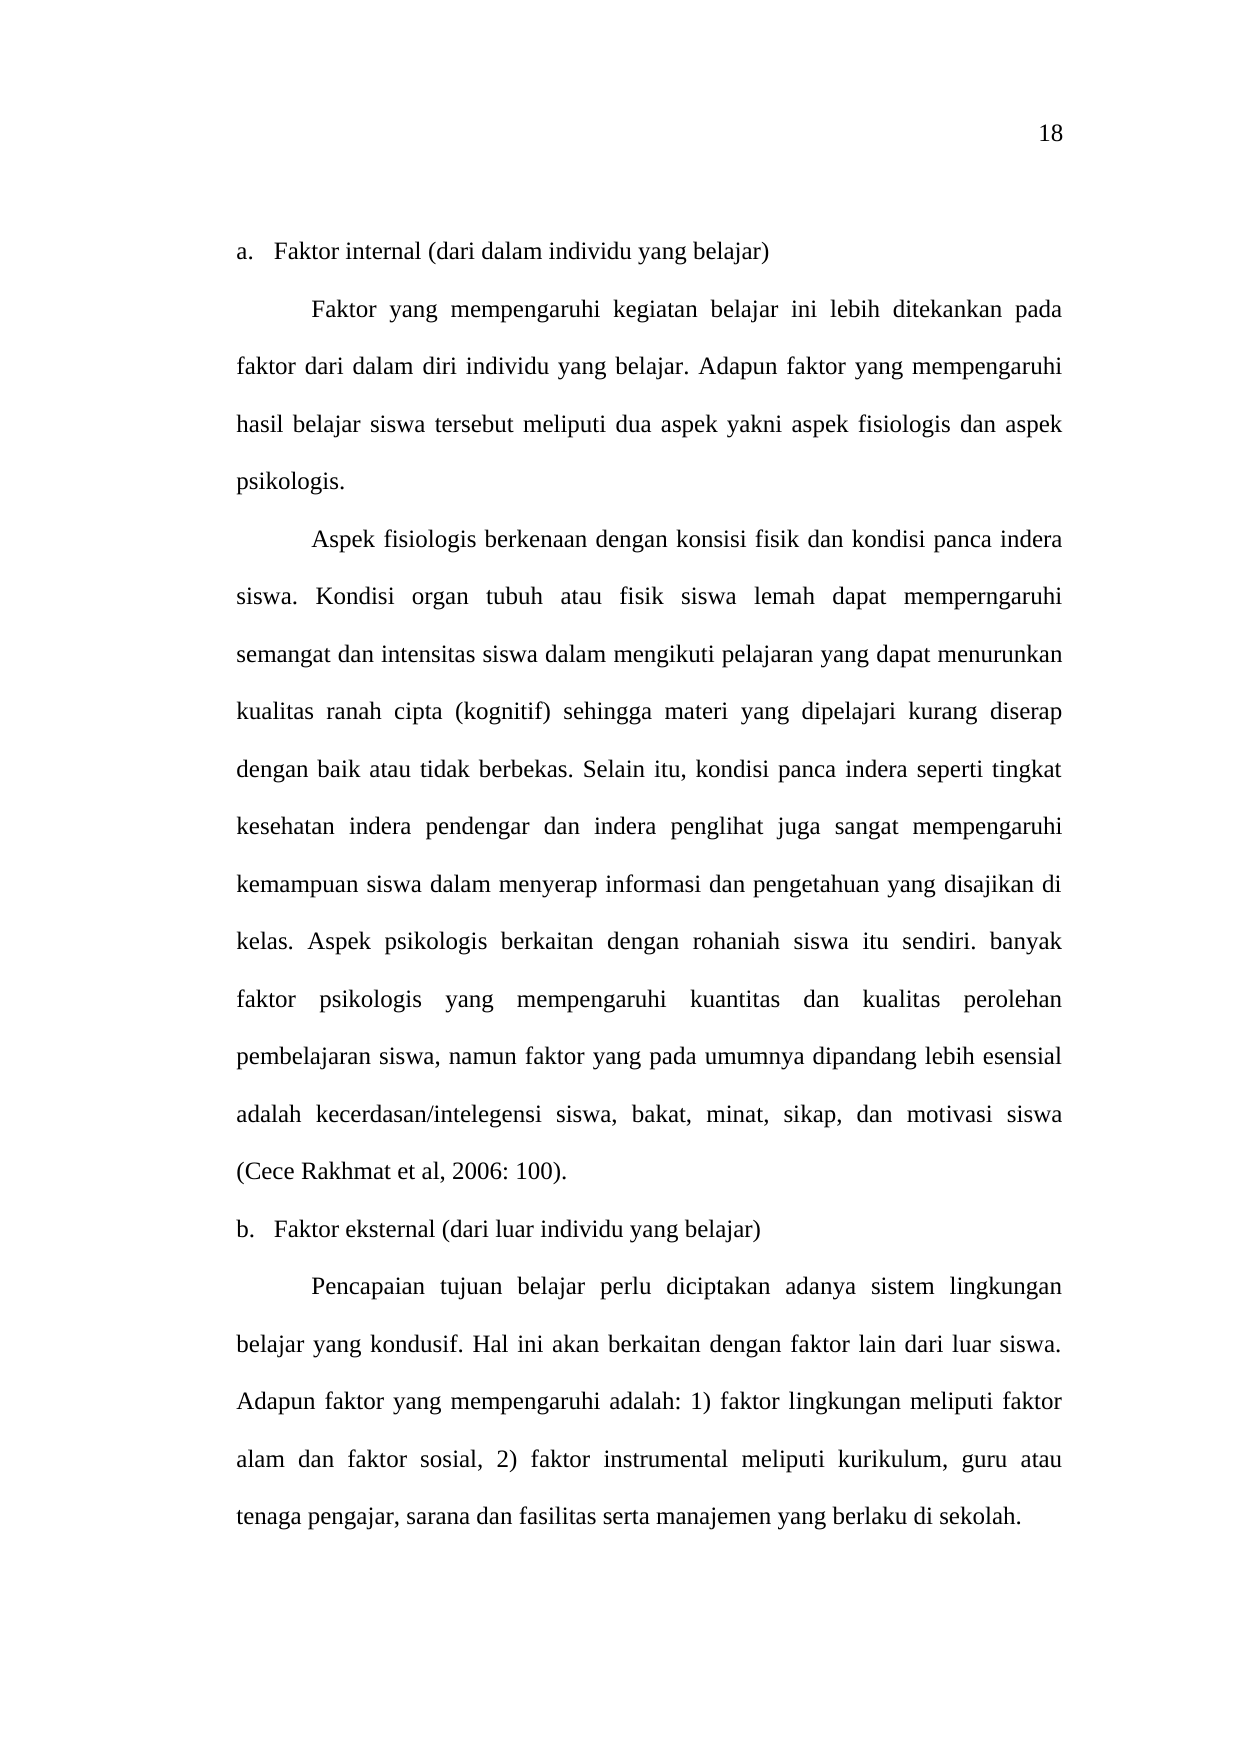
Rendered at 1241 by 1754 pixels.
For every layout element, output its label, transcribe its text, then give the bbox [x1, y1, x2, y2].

list Aspek fisiologis berkenaan dengan konsisi fisik dan kondisi panca indera siswa. Kondisi organ tubuh atau fisik siswa lemah dapat memperngaruhi semangat dan intensitas siswa dalam mengikuti pelajaran yang dapat menurunkan kualitas ranah cipta (kognitif) sehingga materi yang dipelajari kurang diserap dengan baik atau tidak berbekas. Selain itu, kondisi panca indera seperti tingkat kesehatan indera pendengar dan indera penglihat juga sangat mempengaruhi kemampuan siswa dalam menyerap informasi dan pengetahuan yang disajikan di kelas. Aspek psikologis berkaitan dengan rohaniah siswa itu sendiri. banyak faktor psikologis yang mempengaruhi kuantitas dan kualitas perolehan pembelajaran siswa, namun faktor yang pada umumnya dipandang lebih esensial adalah kecerdasan/intelegensi siswa, bakat, minat, sikap, dan motivasi siswa (Cece Rakhmat et al, 2006: 100). [236, 524, 1063, 1185]
list Faktor eksternal (dari luar individu yang belajar) [236, 1214, 1063, 1242]
list Faktor internal (dari dalam individu yang belajar) [236, 236, 1063, 265]
list Pencapaian tujuan belajar perlu diciptakan adanya sistem lingkungan belajar yang kondusif. Hal ini akan berkaitan dengan faktor lain dari luar siswa. Adapun faktor yang mempengaruhi adalah: 1) faktor lingkungan meliputi faktor alam dan faktor sosial, 2) faktor instrumental meliputi kurikulum, guru atau tenaga pengajar, sarana dan fasilitas serta manajemen yang berlaku di sekolah. [236, 1271, 1063, 1530]
list Faktor yang mempengaruhi kegiatan belajar ini lebih ditekankan pada faktor dari dalam diri individu yang belajar. Adapun faktor yang mempengaruhi hasil belajar siswa tersebut meliputi dua aspek yakni aspek fisiologis dan aspek psikologis. [236, 294, 1063, 495]
